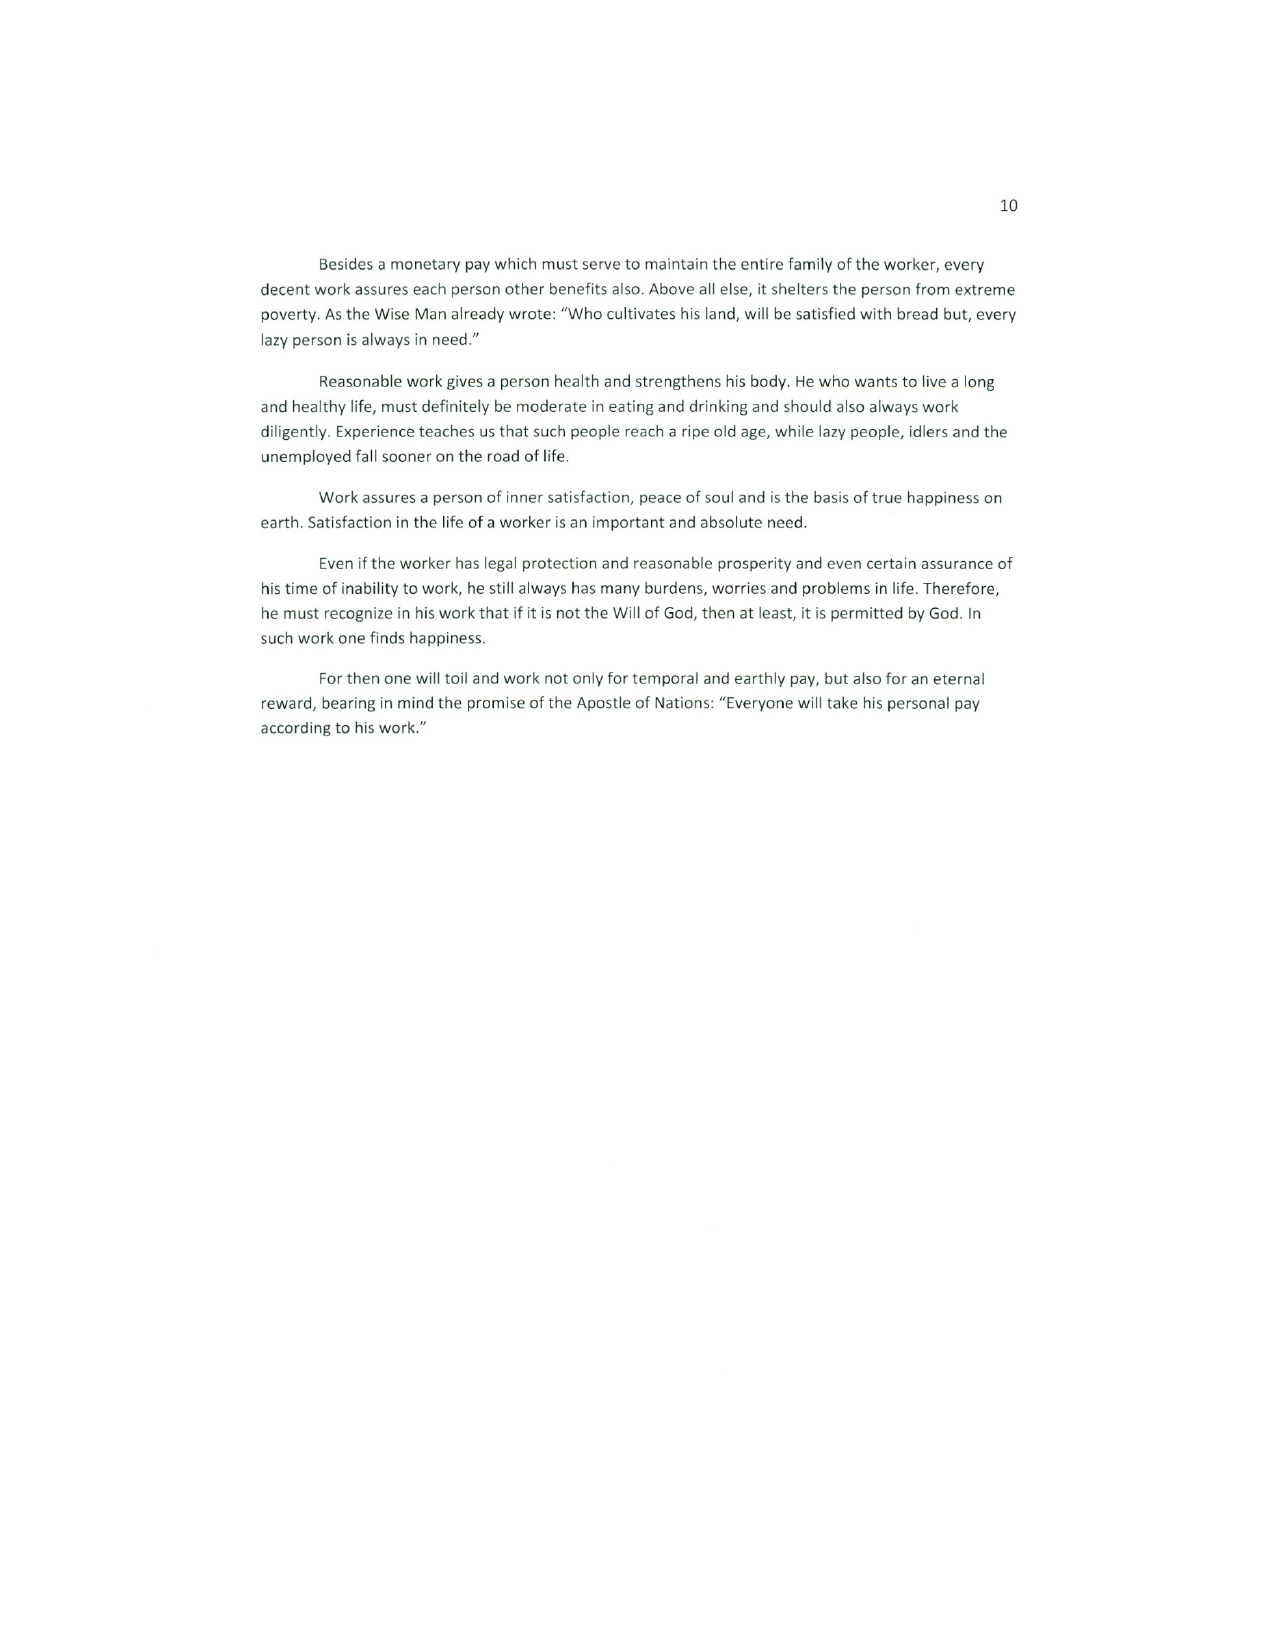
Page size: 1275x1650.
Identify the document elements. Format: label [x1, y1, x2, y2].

picture [150, 150, 1125, 1408]
